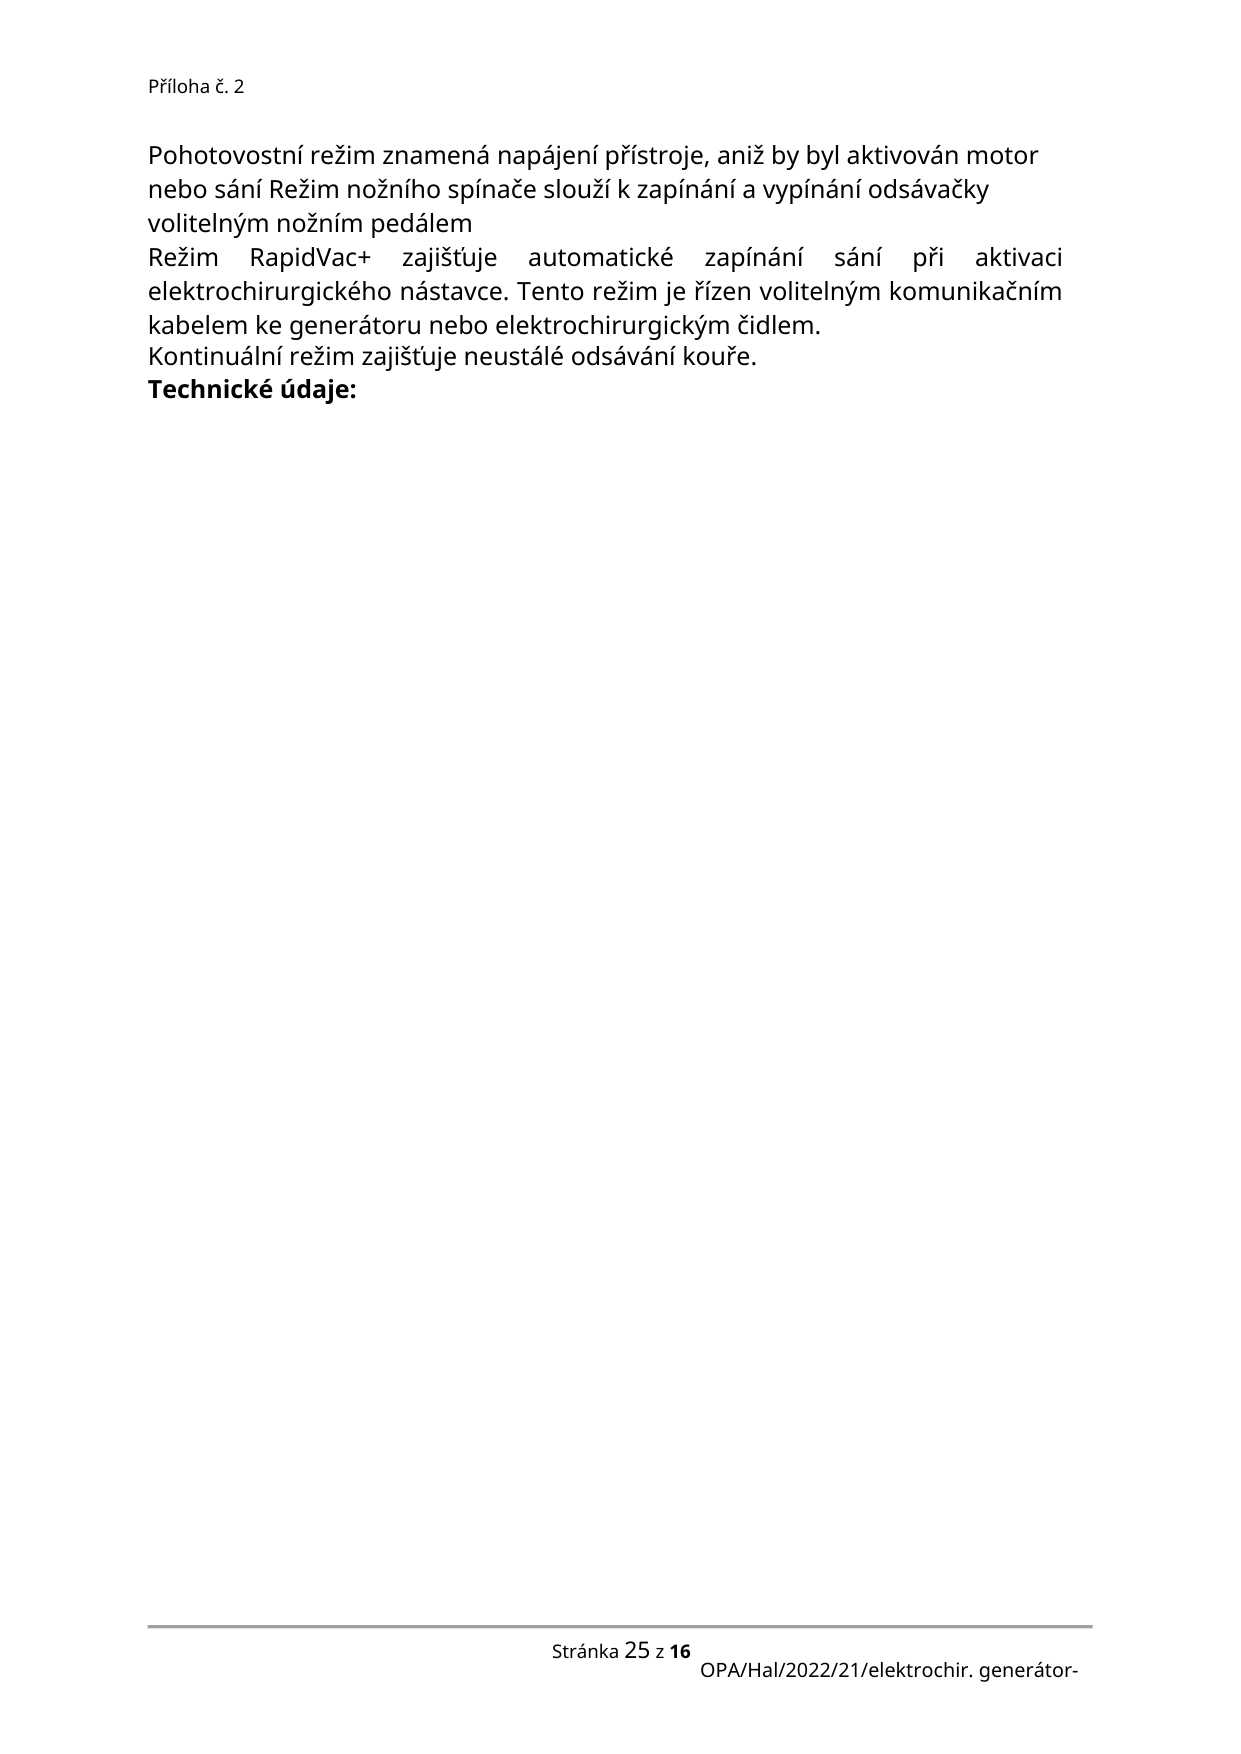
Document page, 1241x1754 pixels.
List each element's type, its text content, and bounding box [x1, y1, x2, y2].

text Kontinuální režim zajišťuje neustálé odsávání kouře. [148, 342, 1132, 372]
text Pohotovostní režim znamená napájení přístroje, aniž by byl aktivován motor nebo sání Režim nožního spínače slouží k zapínání a vypínání odsávačky volitelným nožním pedálem [148, 137, 1074, 240]
text Režim RapidVac+ zajišťuje automatické zapínání sání při aktivaci elektrochirurgického nástavce. Tento režim je řízen volitelným komunikačním kabelem ke generátoru nebo elektrochirurgickým čidlem. [148, 240, 1064, 342]
text Technické údaje: [148, 372, 1132, 406]
